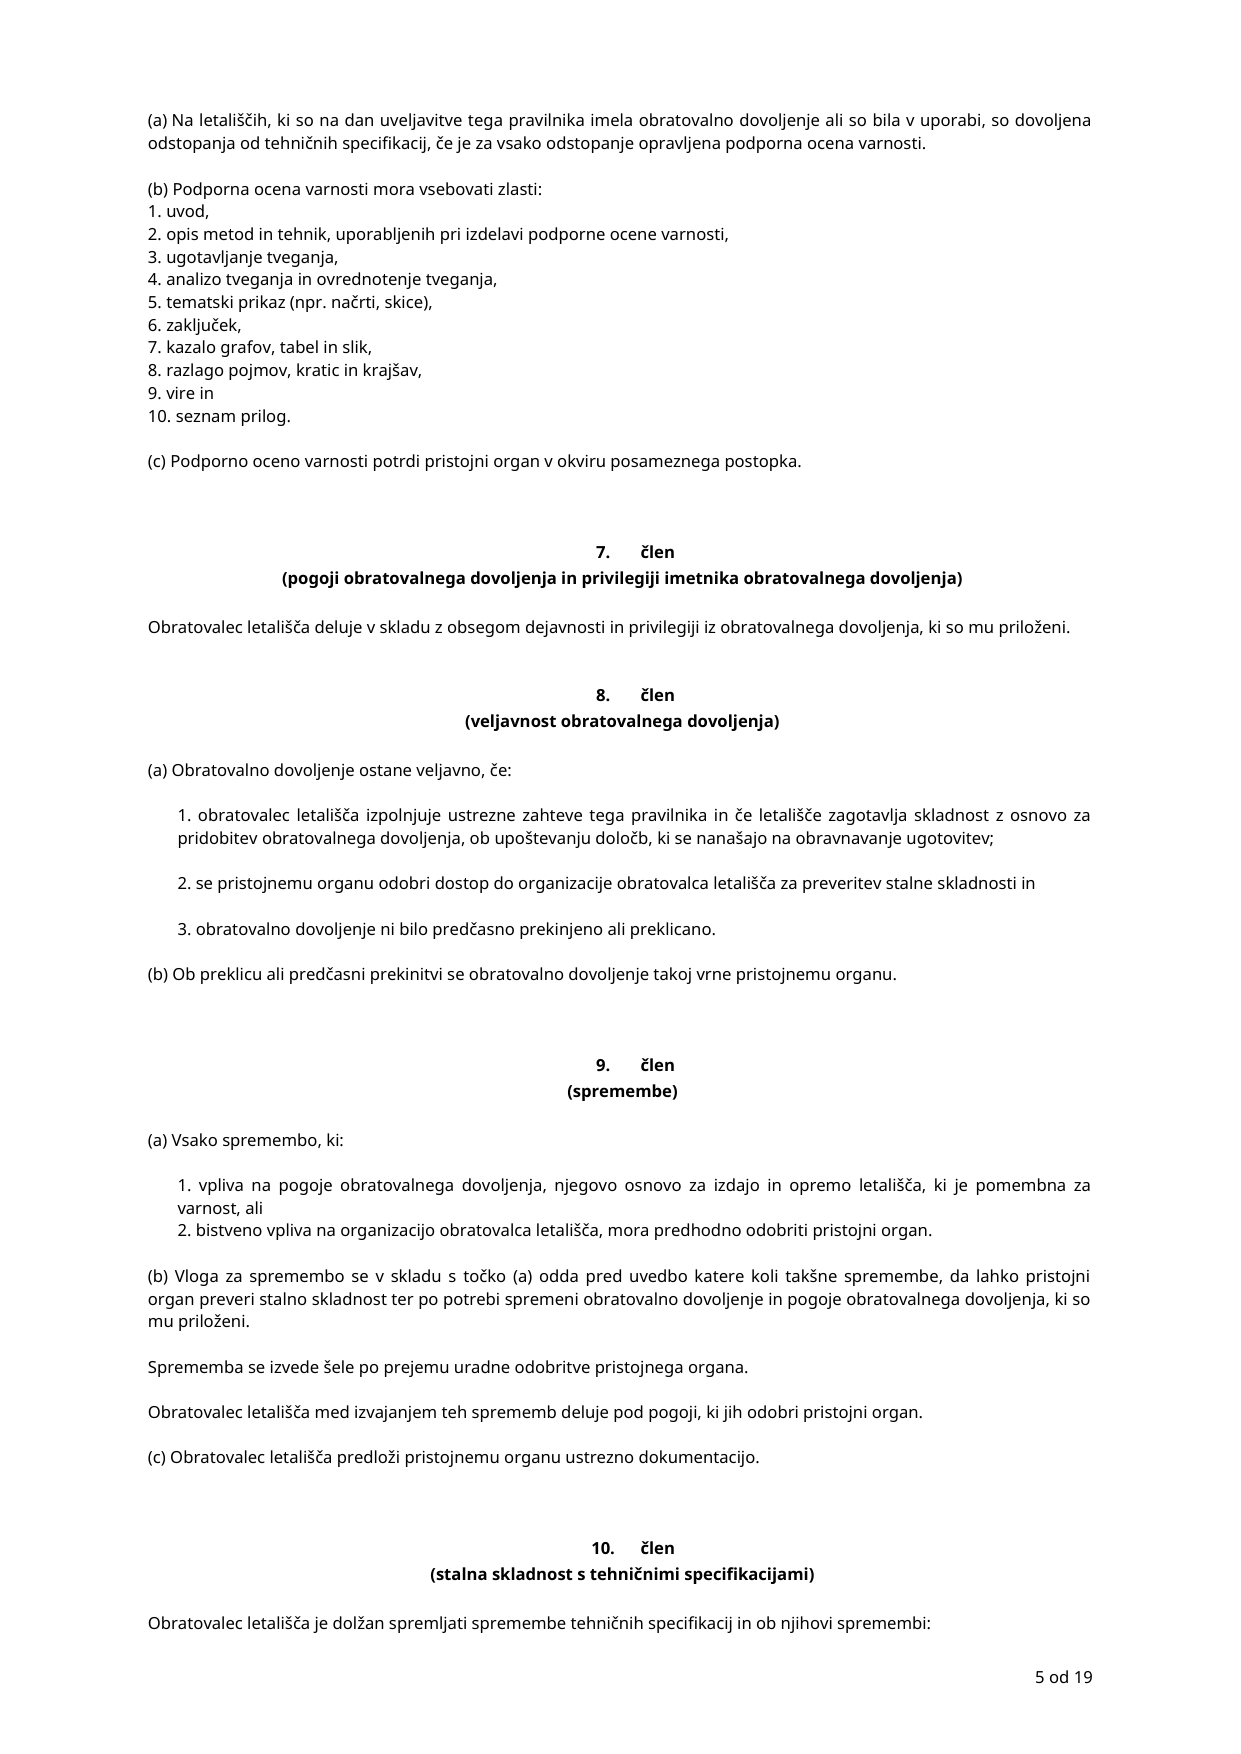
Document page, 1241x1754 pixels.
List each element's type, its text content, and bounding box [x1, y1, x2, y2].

text Sprememba se izvede šele po prejemu uradne odobritve pristojnega organa. [148, 1355, 1092, 1378]
list Obratovalec letališča je dolžan spremljati spremembe tehničnih specifikacij in ob njihovi spremembi: [148, 1612, 1092, 1634]
list 3. obratovalno dovoljenje ni bilo predčasno prekinjeno ali preklicano. [148, 917, 1092, 940]
list 6. zaključek, [148, 313, 1092, 336]
list 9. vire in [148, 382, 1092, 404]
list (a) Vsako spremembo, ki: [148, 1128, 1092, 1151]
list 5. tematski prikaz (npr. načrti, skice), [148, 291, 1092, 313]
list 2. se pristojnemu organu odobri dostop do organizacije obratovalca letališča za preveritev stalne skladnosti in [177, 872, 1092, 894]
list člen [185, 1053, 1092, 1076]
list Obratovalec letališča deluje v skladu z obsegom dejavnosti in privilegiji iz obratovalnega dovoljenja, ki so mu priloženi. [148, 615, 1092, 638]
list 7. kazalo grafov, tabel in slik, [148, 336, 1092, 359]
list člen [185, 1537, 1092, 1560]
list (b) Vloga za spremembo se v skladu s točko (a) odda pred uvedbo katere koli takšne spremembe, da lahko pristojni organ preveri stalno skladnost ter po potrebi spremeni obratovalno dovoljenje in pogoje obratovalnega dovoljenja, ki so mu priloženi. [148, 1264, 1092, 1333]
text (spremembe) [148, 1079, 1092, 1102]
list (c) Podporno oceno varnosti potrdi pristojni organ v okviru posameznega postopka. [148, 450, 1092, 472]
list (b) Podporna ocena varnosti mora vsebovati zlasti: [148, 177, 1092, 200]
list 10. seznam prilog. [148, 404, 1092, 427]
list 3. ugotavljanje tveganja, [148, 245, 1092, 268]
list 1. vpliva na pogoje obratovalnega dovoljenja, njegovo osnovo za izdajo in opremo letališča, ki je pomembna za varnost, ali [177, 1174, 1092, 1219]
list 4. analizo tveganja in ovrednotenje tveganja, [148, 268, 1092, 291]
list (c) Obratovalec letališča predloži pristojnemu organu ustrezno dokumentacijo. [148, 1446, 1092, 1469]
list 2. opis metod in tehnik, uporabljenih pri izdelavi podporne ocene varnosti, [148, 223, 1092, 245]
list (a) Na letališčih, ki so na dan uveljavitve tega pravilnika imela obratovalno dovoljenje ali so bila v uporabi, so dovoljena odstopanja od tehničnih specifikacij, če je za vsako odstopanje opravljena podporna ocena varnosti. [148, 109, 1092, 154]
text (pogoji obratovalnega dovoljenja in privilegiji imetnika obratovalnega dovoljenja) [148, 567, 1092, 589]
list 8. razlago pojmov, kratic in krajšav, [148, 359, 1092, 382]
text (veljavnost obratovalnega dovoljenja) [148, 709, 1092, 732]
text (stalna skladnost s tehničnimi specifikacijami) [148, 1563, 1092, 1586]
list 1. obratovalec letališča izpolnjuje ustrezne zahteve tega pravilnika in če letališče zagotavlja skladnost z osnovo za pridobitev obratovalnega dovoljenja, ob upoštevanju določb, ki se nanašajo na obravnavanje ugotovitev; [177, 804, 1092, 849]
list 2. bistveno vpliva na organizacijo obratovalca letališča, mora predhodno odobriti pristojni organ. [177, 1219, 1092, 1242]
list (a) Obratovalno dovoljenje ostane veljavno, če: [148, 758, 1092, 781]
list člen [185, 541, 1092, 563]
list (b) Ob preklicu ali predčasni prekinitvi se obratovalno dovoljenje takoj vrne pristojnemu organu. [148, 963, 1092, 985]
list člen [185, 683, 1092, 706]
text Obratovalec letališča med izvajanjem teh sprememb deluje pod pogoji, ki jih odobri pristojni organ. [148, 1401, 1092, 1423]
list 1. uvod, [148, 200, 1092, 223]
